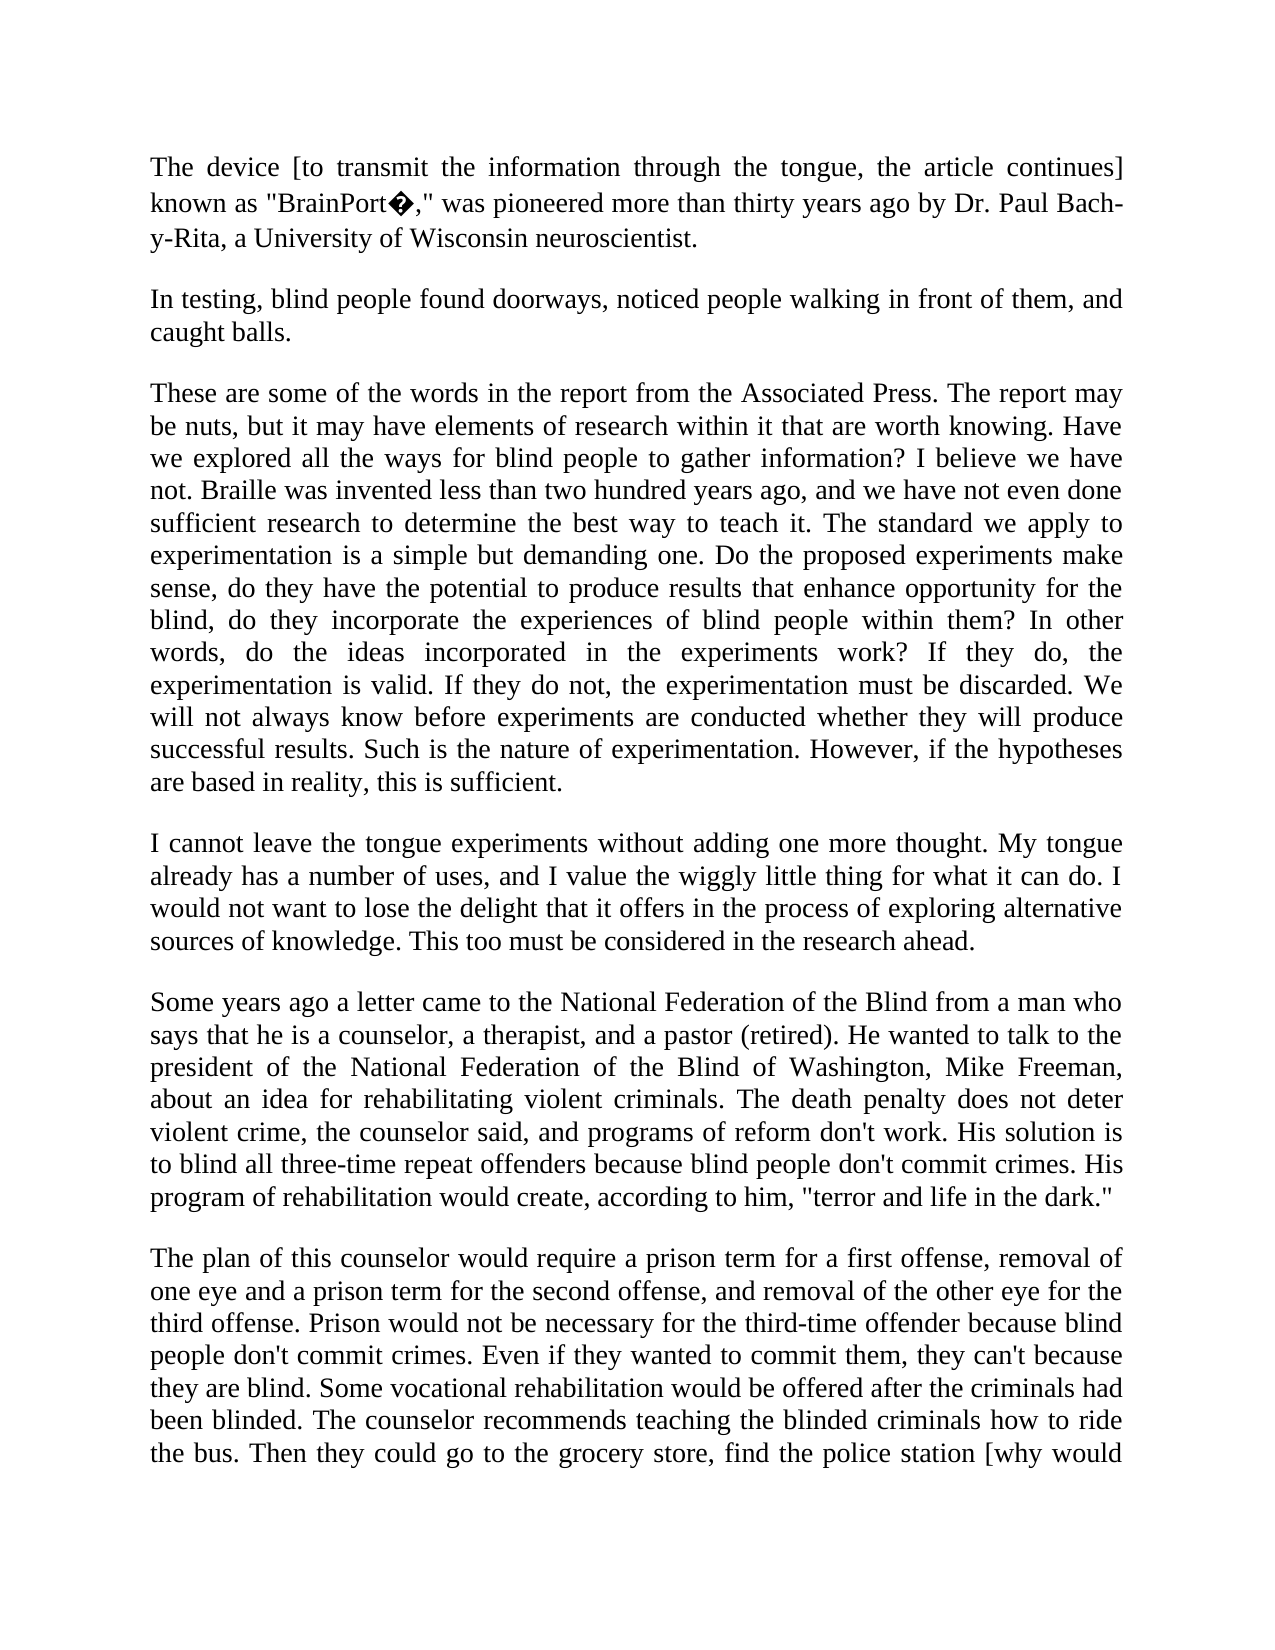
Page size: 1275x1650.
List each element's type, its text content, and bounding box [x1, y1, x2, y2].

text Some years ago a letter came to the National Federation of the Blind from a man who says that he is a counselor, a therapist, and a pastor (retired). He wanted to talk to the president of the National Federation of the Blind of Washington, Mike Freeman, about an idea for rehabilitating violent criminals. The death penalty does not deter violent crime, the counselor said, and programs of reform don't work. His solution is to blind all three-time repeat offenders because blind people don't commit crimes. His program of rehabilitation would create, according to him, "terror and life in the dark." [150, 985, 1125, 1212]
text These are some of the words in the report from the Associated Press. The report may be nuts, but it may have elements of research within it that are worth knowing. Have we explored all the ways for blind people to gather information? I believe we have not. Braille was invented less than two hundred years ago, and we have not even done sufficient research to determine the best way to teach it. The standard we apply to experimentation is a simple but demanding one. Do the proposed experiments make sense, do they have the potential to produce results that enhance opportunity for the blind, do they incorporate the experiences of blind people within them? In other words, do the ideas incorporated in the experiments work? If they do, the experimentation is valid. If they do not, the experimentation must be discarded. We will not always know before experiments are conducted whether they will produce successful results. Such is the nature of experimentation. However, if the hypotheses are based in reality, this is sufficient. [150, 376, 1125, 797]
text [150, 1241, 1125, 1468]
text In testing, blind people found doorways, noticed people walking in front of them, and caught balls. [150, 282, 1125, 347]
text The device [to transmit the information through the tongue, the article continues] known as "BrainPort�," was pioneered more than thirty years ago by Dr. Paul Bach-y-Rita, a University of Wisconsin neuroscientist. [150, 150, 1125, 253]
text I cannot leave the tongue experiments without adding one more thought. My tongue already has a number of uses, and I value the wiggly little thing for what it can do. I would not want to lose the delight that it offers in the process of exploring alternative sources of knowledge. This too must be considered in the research ahead. [150, 827, 1125, 956]
